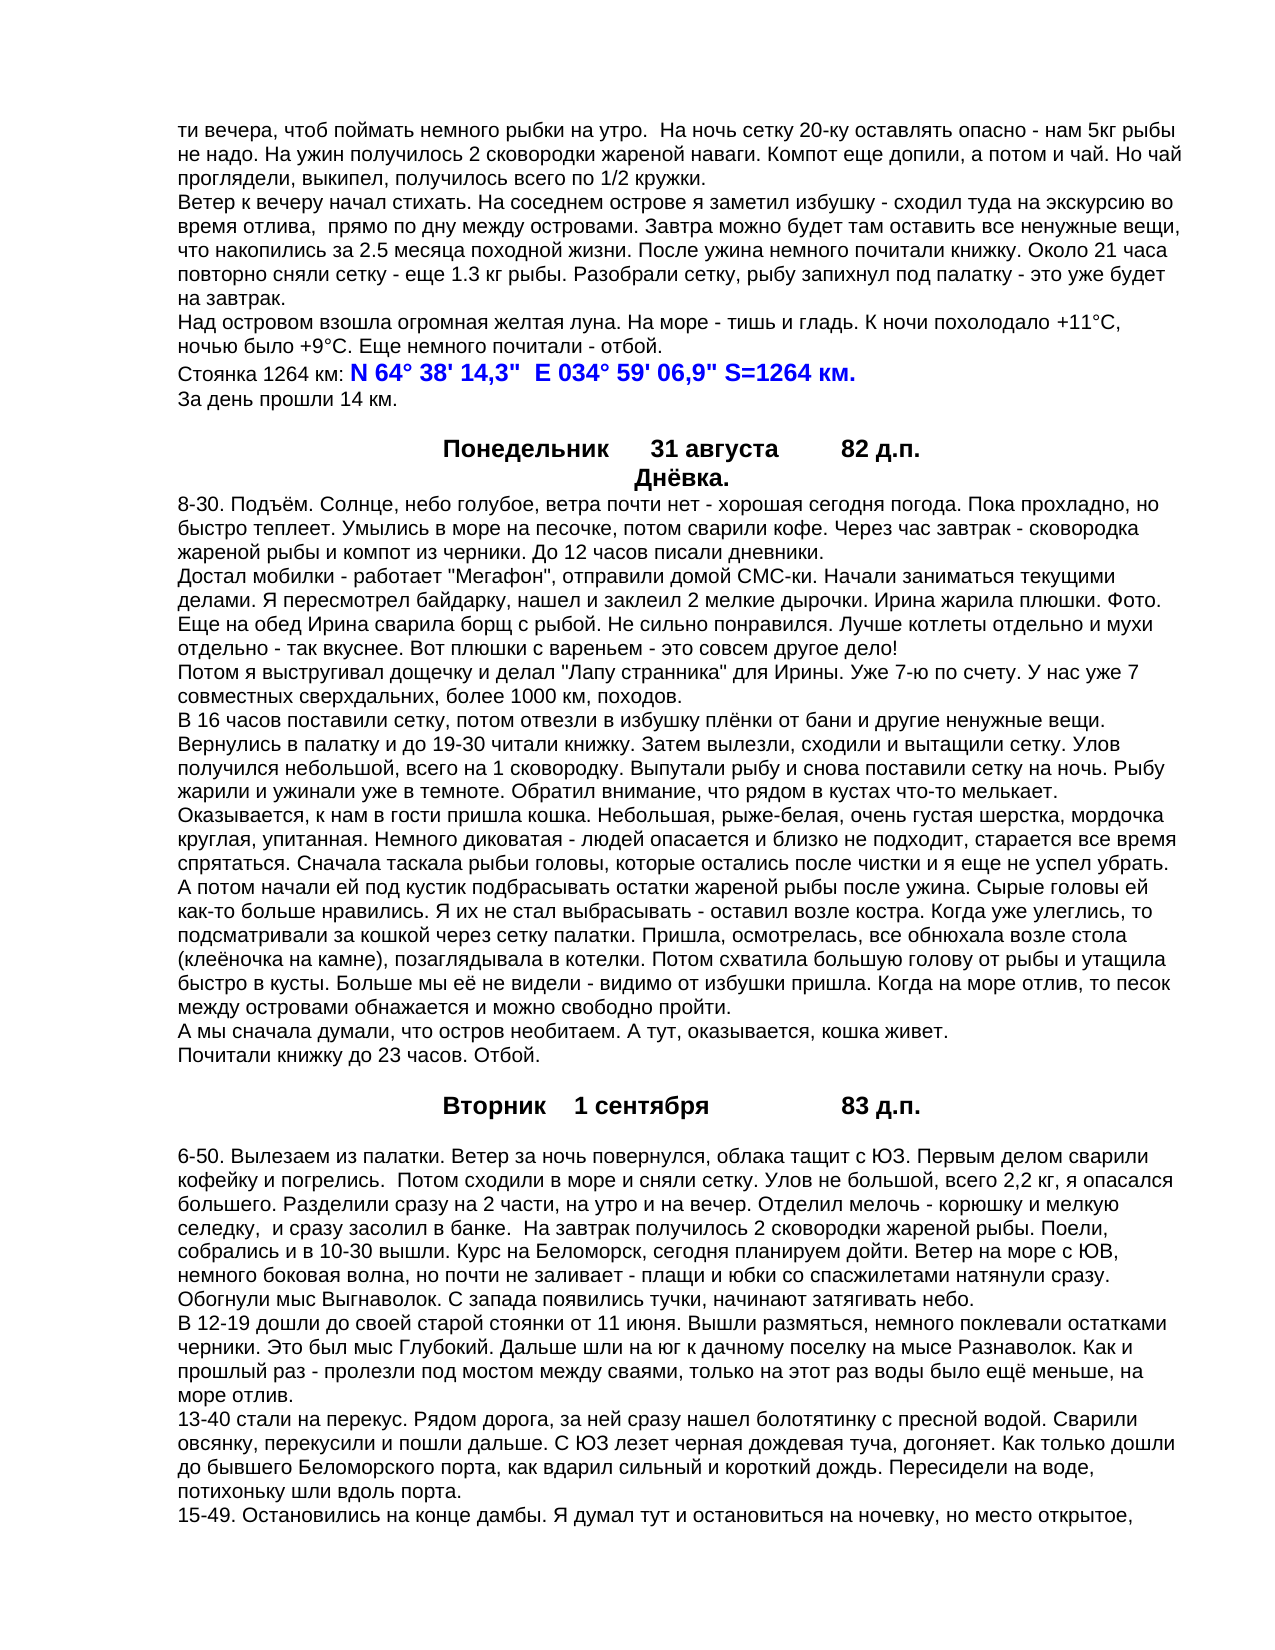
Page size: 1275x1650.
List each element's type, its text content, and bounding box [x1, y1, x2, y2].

text Стоянка 1264 км: N 64° 38' 14,3" E 034° 59' 06,9" S=1264 км. [177, 358, 1186, 386]
text Достал мобилки - работает "Мегафон", отправили домой СМС-ки. Начали заниматься текущими делами. Я пересмотрел байдарку, нашел и заклеил 2 мелкие дырочки. Ирина жарила плюшки. Фото. [177, 564, 1186, 612]
text 8-30. Подъём. Солнце, небо голубое, ветра почти нет - хорошая сегодня погода. Пока прохладно, но быстро теплеет. Умылись в море на песочке, потом сварили кофе. Через час завтрак - сковородка жареной рыбы и компот из черники. До 12 часов писали дневники. [177, 492, 1186, 564]
text Еще на обед Ирина сварила борщ с рыбой. Не сильно понравился. Лучше котлеты отдельно и мухи отдельно - так вкуснее. Вот плюшки с вареньем - это совсем другое дело! [177, 612, 1186, 659]
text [177, 1503, 1186, 1527]
text А мы сначала думали, что остров необитаем. А тут, оказывается, кошка живет. [177, 1019, 1186, 1043]
text Ветер к вечеру начал стихать. На соседнем острове я заметил избушку - сходил туда на экскурсию во время отлива, прямо по дну между островами. Завтра можно будет там оставить все ненужные вещи, что накопились за 2.5 месяца походной жизни. После ужина немного почитали книжку. Около 21 часа повторно сняли сетку - еще 1.3 кг рыбы. Разобрали сетку, рыбу запихнул под палатку - это уже будет на завтрак. [177, 190, 1186, 310]
text Понедельник 31 августа 82 д.п. [177, 434, 1186, 463]
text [177, 118, 1186, 190]
text За день прошли 14 км. [177, 386, 1186, 410]
text В 12-19 дошли до своей старой стоянки от 11 июня. Вышли размяться, немного поклевали остатками черники. Это был мыс Глубокий. Дальше шли на юг к дачному поселку на мысе Разнаволок. Как и прошлый раз - пролезли под мостом между сваями, только на этот раз воды было ещё меньше, на море отлив. [177, 1311, 1186, 1407]
text В 16 часов поставили сетку, потом отвезли в избушку плёнки от бани и другие ненужные вещи. Вернулись в палатку и до 19-30 читали книжку. Затем вылезли, сходили и вытащили сетку. Улов получился небольшой, всего на 1 сковородку. Выпутали рыбу и снова поставили сетку на ночь. Рыбу жарили и ужинали уже в темноте. Обратил внимание, что рядом в кустах что-то мелькает. Оказывается, к нам в гости пришла кошка. Небольшая, рыже-белая, очень густая шерстка, мордочка круглая, упитанная. Немного диковатая - людей опасается и близко не подходит, старается все время спрятаться. Сначала таскала рыбьи головы, которые остались после чистки и я еще не успел убрать. А потом начали ей под кустик подбрасывать остатки жареной рыбы после ужина. Сырые головы ей как-то больше нравились. Я их не стал выбрасывать - оставил возле костра. Когда уже улеглись, то подсматривали за кошкой через сетку палатки. Пришла, осмотрелась, все обнюхала возле стола (клеёночка на камне), позаглядывала в котелки. Потом схватила большую голову от рыбы и утащила быстро в кусты. Больше мы её не видели - видимо от избушки пришла. Когда на море отлив, то песок между островами обнажается и можно свободно пройти. [177, 707, 1186, 1019]
text Потом я выстругивал дощечку и делал "Лапу странника" для Ирины. Уже 7-ю по счету. У нас уже 7 совместных сверхдальних, более 1000 км, походов. [177, 659, 1186, 707]
text Днёвка. [177, 463, 1186, 492]
text Вторник 1 сентября 83 д.п. [177, 1091, 1186, 1119]
text Над островом взошла огромная желтая луна. На море - тишь и гладь. К ночи похолодало +11°С, ночью было +9°С. Еще немного почитали - отбой. [177, 310, 1186, 358]
text 6-50. Вылезаем из палатки. Ветер за ночь повернулся, облака тащит с ЮЗ. Первым делом сварили кофейку и погрелись. Потом сходили в море и сняли сетку. Улов не большой, всего 2,2 кг, я опасался большего. Разделили сразу на 2 части, на утро и на вечер. Отделил мелочь - корюшку и мелкую селедку, и сразу засолил в банке. На завтрак получилось 2 сковородки жареной рыбы. Поели, собрались и в 10-30 вышли. Курс на Беломорск, сегодня планируем дойти. Ветер на море с ЮВ, немного боковая волна, но почти не заливает - плащи и юбки со спасжилетами натянули сразу. Обогнули мыс Выгнаволок. С запада появились тучки, начинают затягивать небо. [177, 1143, 1186, 1311]
text 13-40 стали на перекус. Рядом дорога, за ней сразу нашел болотятинку с пресной водой. Сварили овсянку, перекусили и пошли дальше. С ЮЗ лезет черная дождевая туча, догоняет. Как только дошли до бывшего Беломорского порта, как вдарил сильный и короткий дождь. Пересидели на воде, потихоньку шли вдоль порта. [177, 1407, 1186, 1503]
text Почитали книжку до 23 часов. Отбой. [177, 1043, 1186, 1067]
